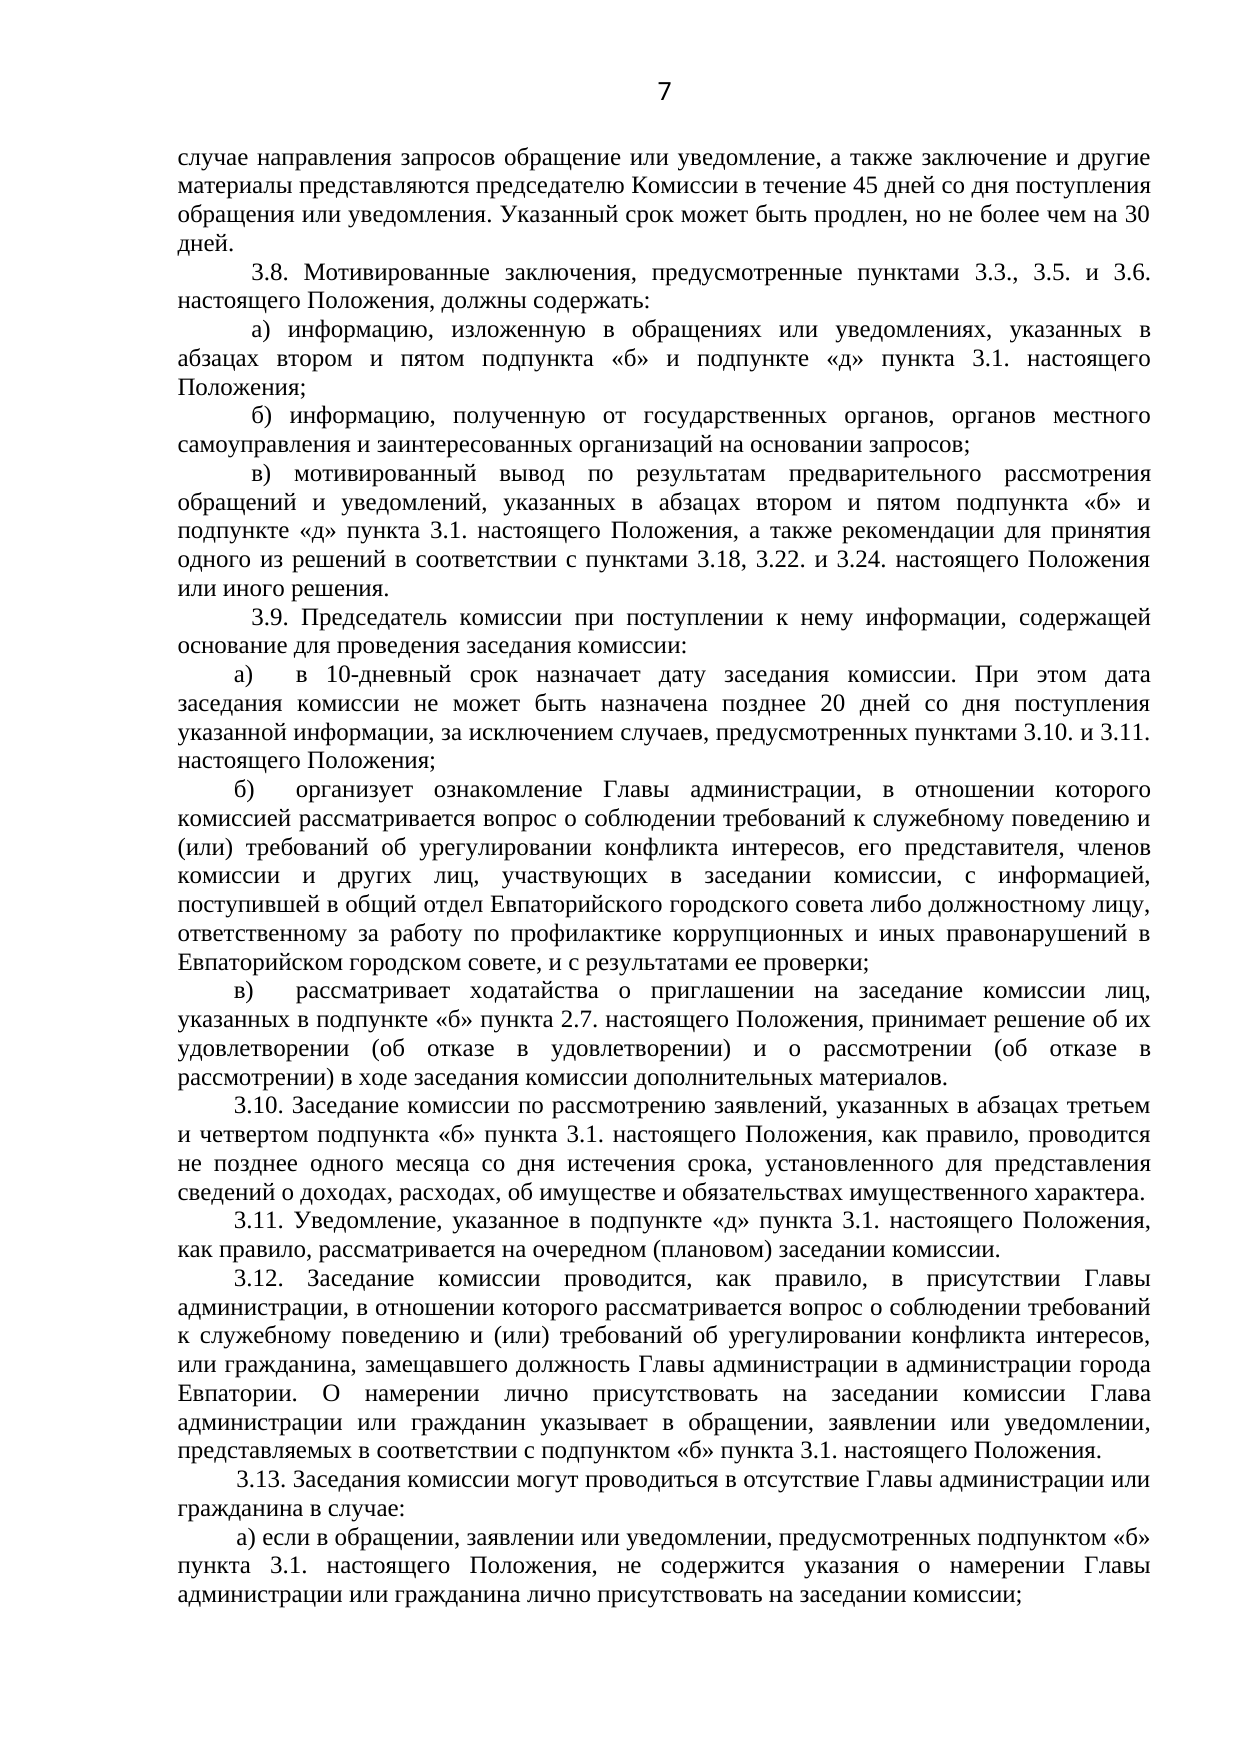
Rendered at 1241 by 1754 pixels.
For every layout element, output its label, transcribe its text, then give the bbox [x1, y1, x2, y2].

text 3.11. Уведомление, указанное в подпункте «д» пункта 3.1. настоящего Положения, как правило, рассматривается на очередном (плановом) заседании комиссии. [177, 1206, 1152, 1263]
text в) мотивированный вывод по результатам предварительного рассмотрения обращений и уведомлений, указанных в абзацах втором и пятом подпункта «б» и подпункте «д» пункта 3.1. настоящего Положения, а также рекомендации для принятия одного из решений в соответствии с пунктами 3.18, 3.22. и 3.24. настоящего Положения или иного решения. [177, 458, 1152, 602]
text 3.10. Заседание комиссии по рассмотрению заявлений, указанных в абзацах третьем и четвертом подпункта «б» пункта 3.1. настоящего Положения, как правило, проводится не позднее одного месяца со дня истечения срока, установленного для представления сведений о доходах, расходах, об имуществе и обязательствах имущественного характера. [177, 1091, 1152, 1206]
text б) информацию, полученную от государственных органов, органов местного самоуправления и заинтересованных организаций на основании запросов; [177, 401, 1152, 458]
text а) если в обращении, заявлении или уведомлении, предусмотренных подпунктом «б» пункта 3.1. настоящего Положения, не содержится указания о намерении Главы администрации или гражданина лично присутствовать на заседании комиссии; [177, 1522, 1152, 1608]
text 3.12. Заседание комиссии проводится, как правило, в присутствии Главы администрации, в отношении которого рассматривается вопрос о соблюдении требований к служебному поведению и (или) требований об урегулировании конфликта интересов, или гражданина, замещавшего должность Главы администрации в администрации города Евпатории. О намерении лично присутствовать на заседании комиссии Глава администрации или гражданин указывает в обращении, заявлении или уведомлении, представляемых в соответствии с подпунктом «б» пункта 3.1. настоящего Положения. [177, 1263, 1152, 1464]
text 3.13. Заседания комиссии могут проводиться в отсутствие Главы администрации или гражданина в случае: [177, 1464, 1152, 1522]
text б) организует ознакомление Главы администрации, в отношении которого комиссией рассматривается вопрос о соблюдении требований к служебному поведению и (или) требований об урегулировании конфликта интересов, его представителя, членов комиссии и других лиц, участвующих в заседании комиссии, с информацией, поступившей в общий отдел Евпаторийского городского совета либо должностному лицу, ответственному за работу по профилактике коррупционных и иных правонарушений в Евпаторийском городском совете, и с результатами ее проверки; [177, 774, 1152, 976]
text 3.8. Мотивированные заключения, предусмотренные пунктами 3.3., 3.5. и 3.6. настоящего Положения, должны содержать: [177, 257, 1152, 314]
text а) информацию, изложенную в обращениях или уведомлениях, указанных в абзацах втором и пятом подпункта «б» и подпункте «д» пункта 3.1. настоящего Положения; [177, 314, 1152, 401]
text в) рассматривает ходатайства о приглашении на заседание комиссии лиц, указанных в подпункте «б» пункта 2.7. настоящего Положения, принимает решение об их удовлетворении (об отказе в удовлетворении) и о рассмотрении (об отказе в рассмотрении) в ходе заседания комиссии дополнительных материалов. [177, 976, 1152, 1091]
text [177, 142, 1152, 257]
text а) в 10-дневный срок назначает дату заседания комиссии. При этом дата заседания комиссии не может быть назначена позднее 20 дней со дня поступления указанной информации, за исключением случаев, предусмотренных пунктами 3.10. и 3.11. настоящего Положения; [177, 659, 1152, 774]
text 3.9. Председатель комиссии при поступлении к нему информации, содержащей основание для проведения заседания комиссии: [177, 602, 1152, 659]
